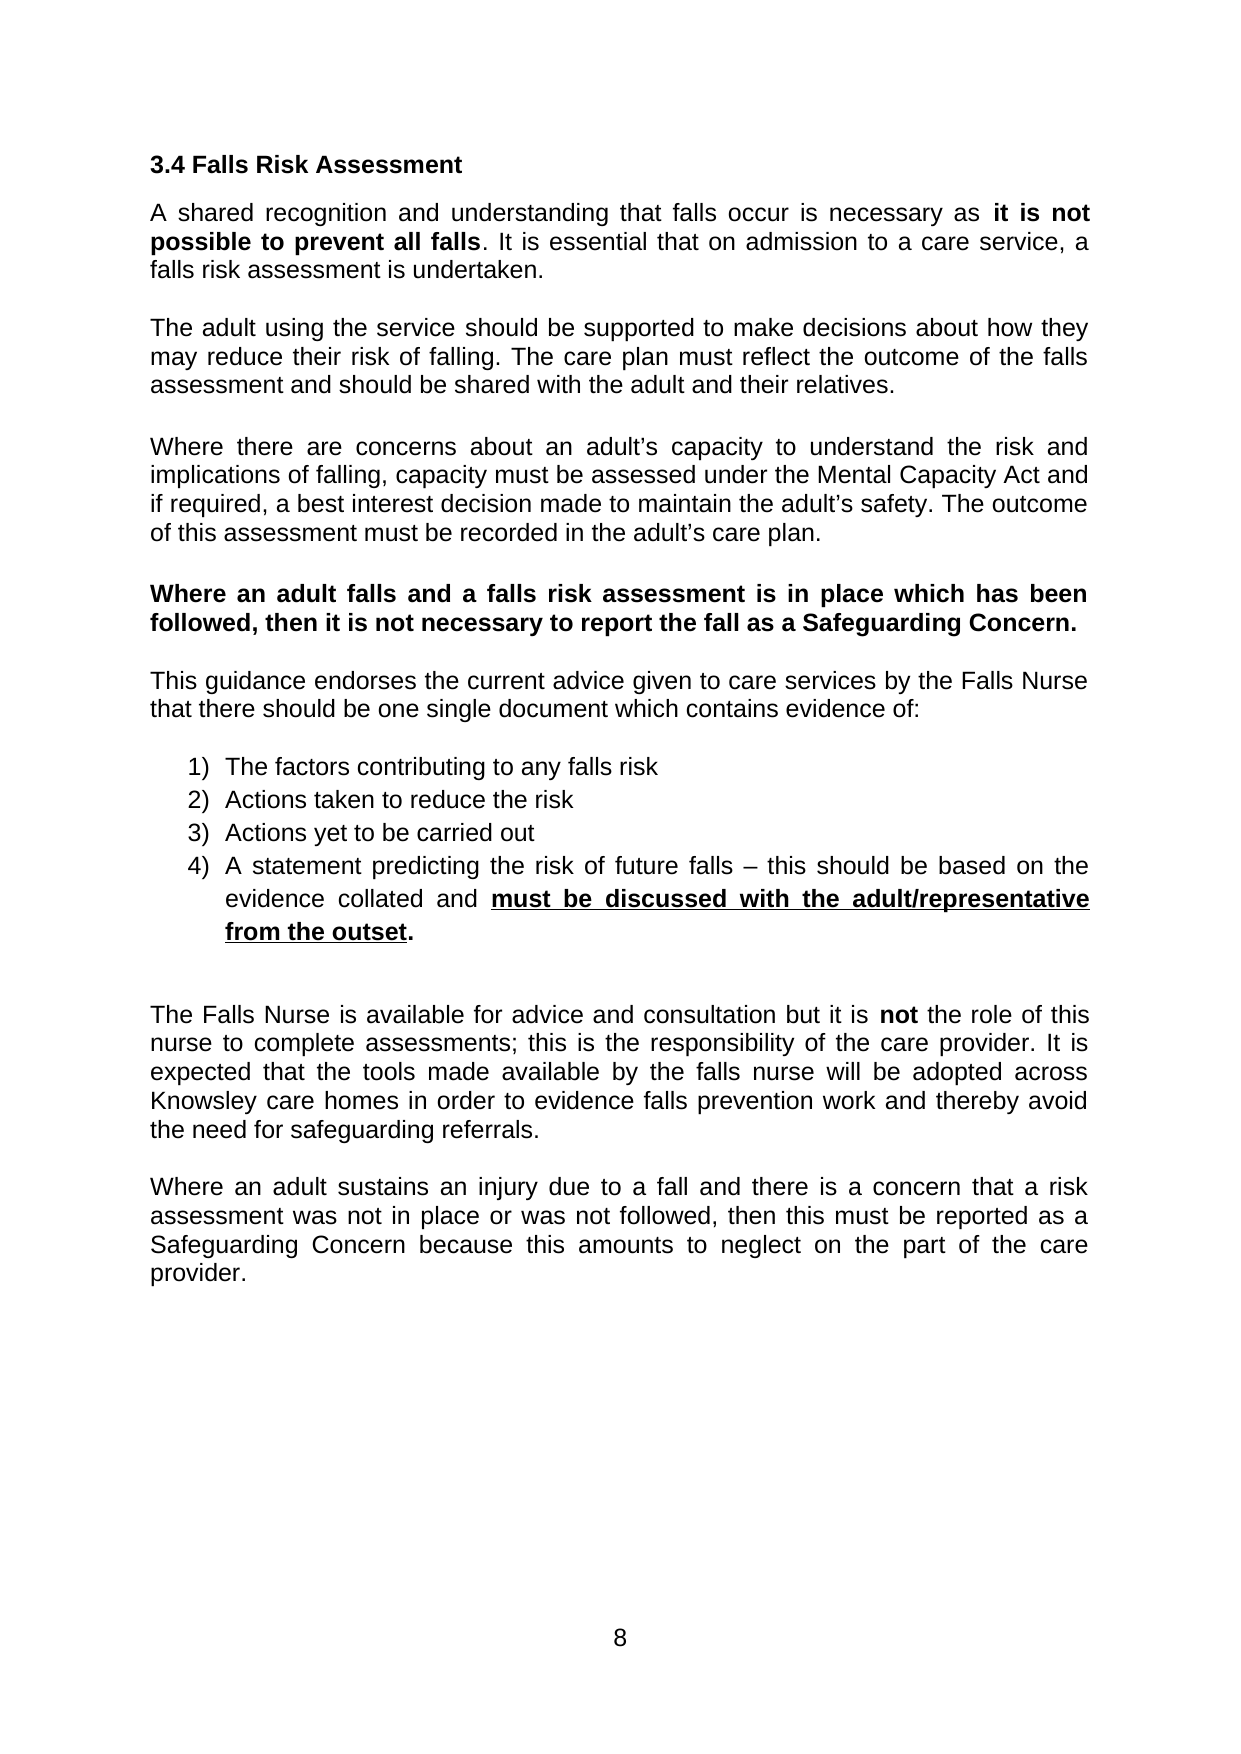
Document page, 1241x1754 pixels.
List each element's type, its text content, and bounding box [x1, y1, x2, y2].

text The adult using the service should be supported to make decisions about how they may reduce their risk of falling. The care plan must reflect the outcome of the falls assessment and should be shared with the adult and their relatives. [150, 313, 1090, 399]
text The Falls Nurse is available for advice and consultation but it is not the role of this nurse to complete assessments; this is the responsibility of the care provider. It is expected that the tools made available by the falls nurse will be adopted across Knowsley care homes in order to evidence falls prevention work and thereby avoid the need for safeguarding referrals. [150, 999, 1090, 1143]
list Actions taken to reduce the risk [187, 785, 1090, 814]
list The factors contributing to any falls risk [187, 752, 1090, 781]
text Where an adult sustains an injury due to a fall and there is a concern that a risk assessment was not in place or was not followed, then this must be reported as a Safeguarding Concern because this amounts to neglect on the part of the care provider. [150, 1172, 1090, 1287]
list A statement predicting the risk of future falls – this should be based on the evidence collated and must be discussed with the adult/representative from the outset. [187, 851, 1090, 946]
text Where there are concerns about an adult’s capacity to understand the risk and implications of falling, capacity must be assessed under the Mental Capacity Act and if required, a best interest decision made to maintain the adult’s safety. The outcome of this assessment must be recorded in the adult’s care plan. [150, 432, 1090, 547]
text Where an adult falls and a falls risk assessment is in place which has been followed, then it is not necessary to report the fall as a Safeguarding Concern. [150, 579, 1090, 637]
text 3.4 Falls Risk Assessment [150, 150, 1090, 179]
list Actions yet to be carried out [187, 818, 1090, 847]
text This guidance endorses the current advice given to care services by the Falls Nurse that there should be one single document which contains evidence of: [150, 666, 1090, 723]
text A shared recognition and understanding that falls occur is necessary as it is not possible to prevent all falls. It is essential that on admission to a care service, a falls risk assessment is undertaken. [150, 198, 1090, 284]
